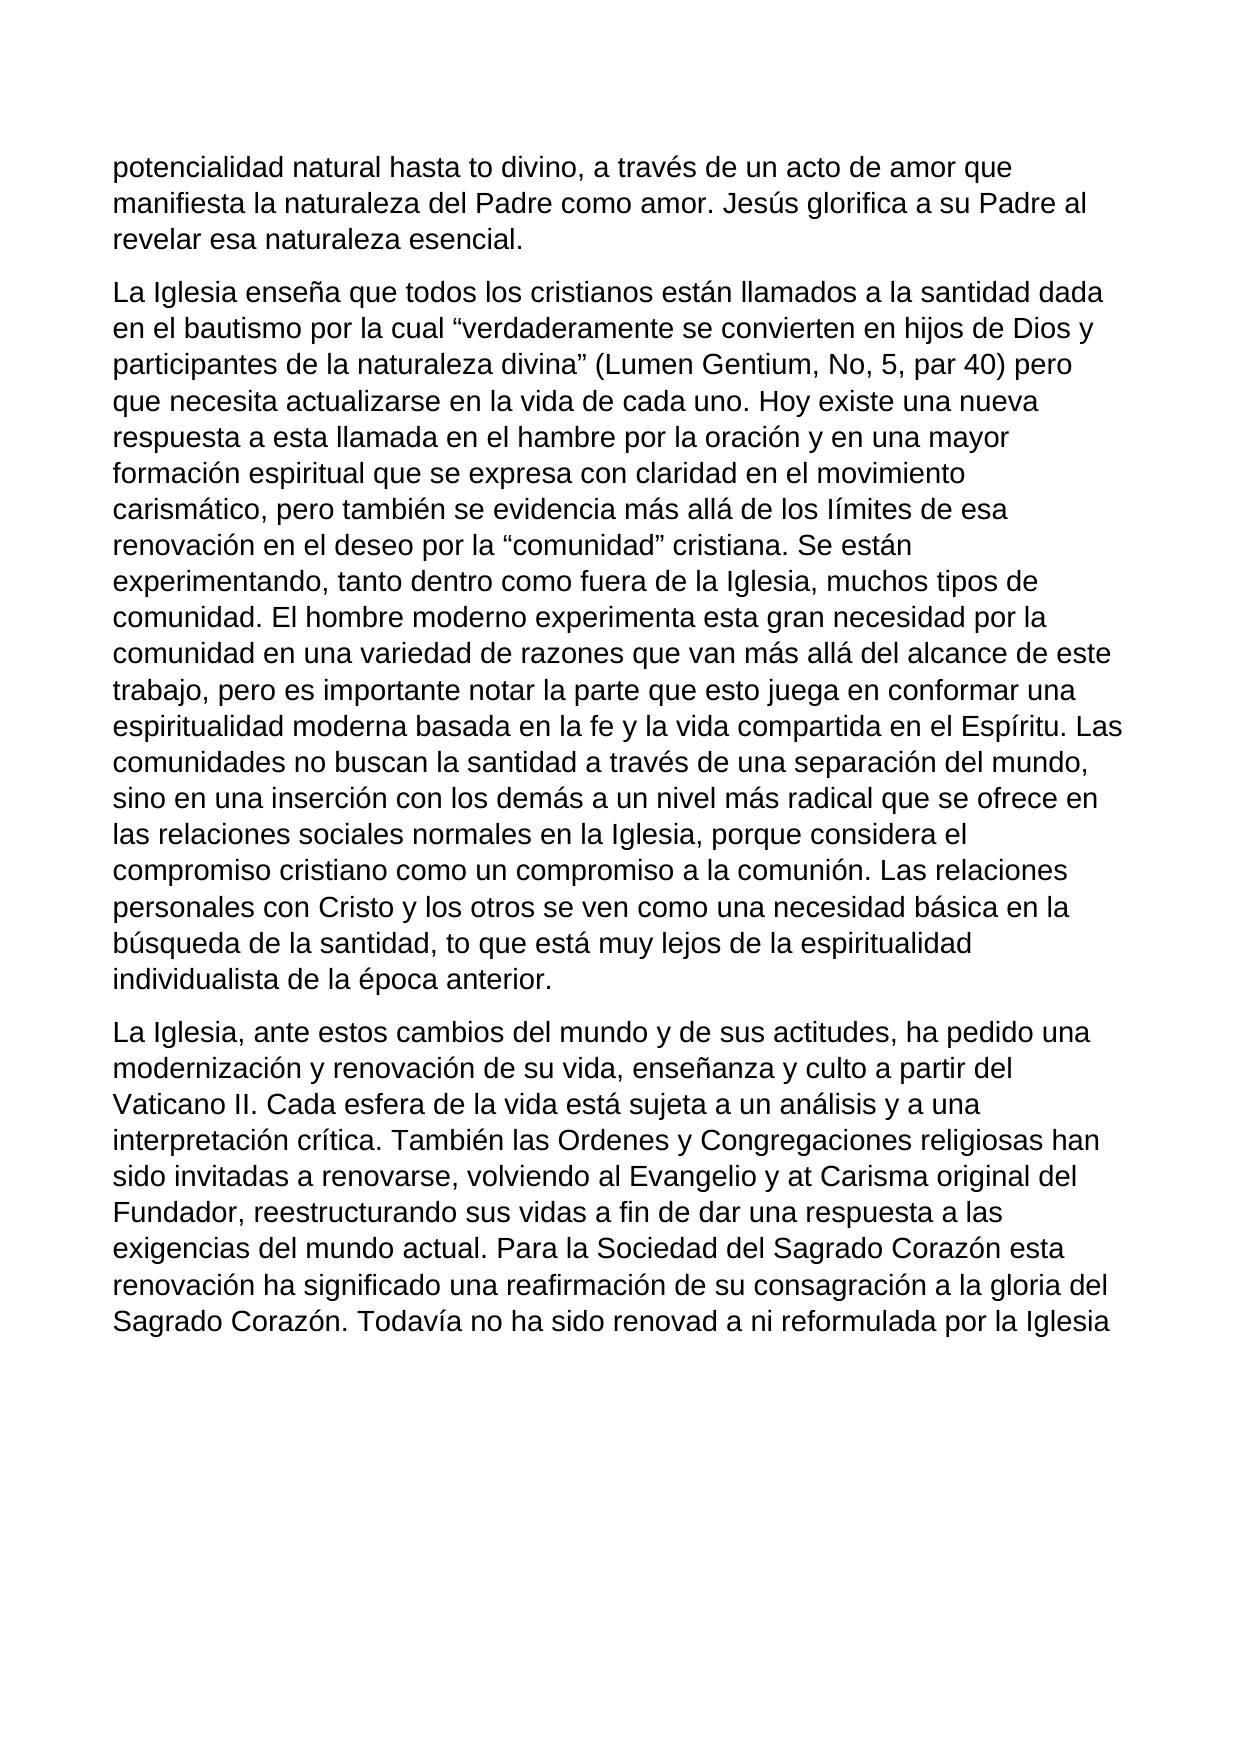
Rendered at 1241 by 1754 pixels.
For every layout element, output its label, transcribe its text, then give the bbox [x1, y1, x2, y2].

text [112, 1015, 1128, 1337]
text La Iglesia enseña que todos los cristianos están llamados a la santidad dada en el bautismo por la cual “verdaderamente se convierten en hijos de Dios y participantes de la naturaleza divina” (Lumen Gentium, No, 5, par 40) pero que necesita actualizarse en la vida de cada uno. Hoy existe una nueva respuesta a esta llamada en el hambre por la oración y en una mayor formación espiritual que se expresa con claridad en el movimiento carismático, pero también se evidencia más allá de los Iímites de esa renovación en el deseo por la “comunidad” cristiana. Se están experimentando, tanto dentro como fuera de la Iglesia, muchos tipos de comunidad. El hombre moderno experimenta esta gran necesidad por la comunidad en una variedad de razones que van más allá del alcance de este trabajo, pero es importante notar la parte que esto juega en conformar una espiritualidad moderna basada en la fe y la vida compartida en el Espíritu. Las comunidades no buscan la santidad a través de una separación del mundo, sino en una inserción con los demás a un nivel más radical que se ofrece en las relaciones sociales normales en la Iglesia, porque considera el compromiso cristiano como un compromiso a la comunión. Las relaciones personales con Cristo y los otros se ven como una necesidad básica en la búsqueda de la santidad, to que está muy lejos de la espiritualidad individualista de la época anterior. [112, 275, 1128, 995]
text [112, 150, 1128, 256]
